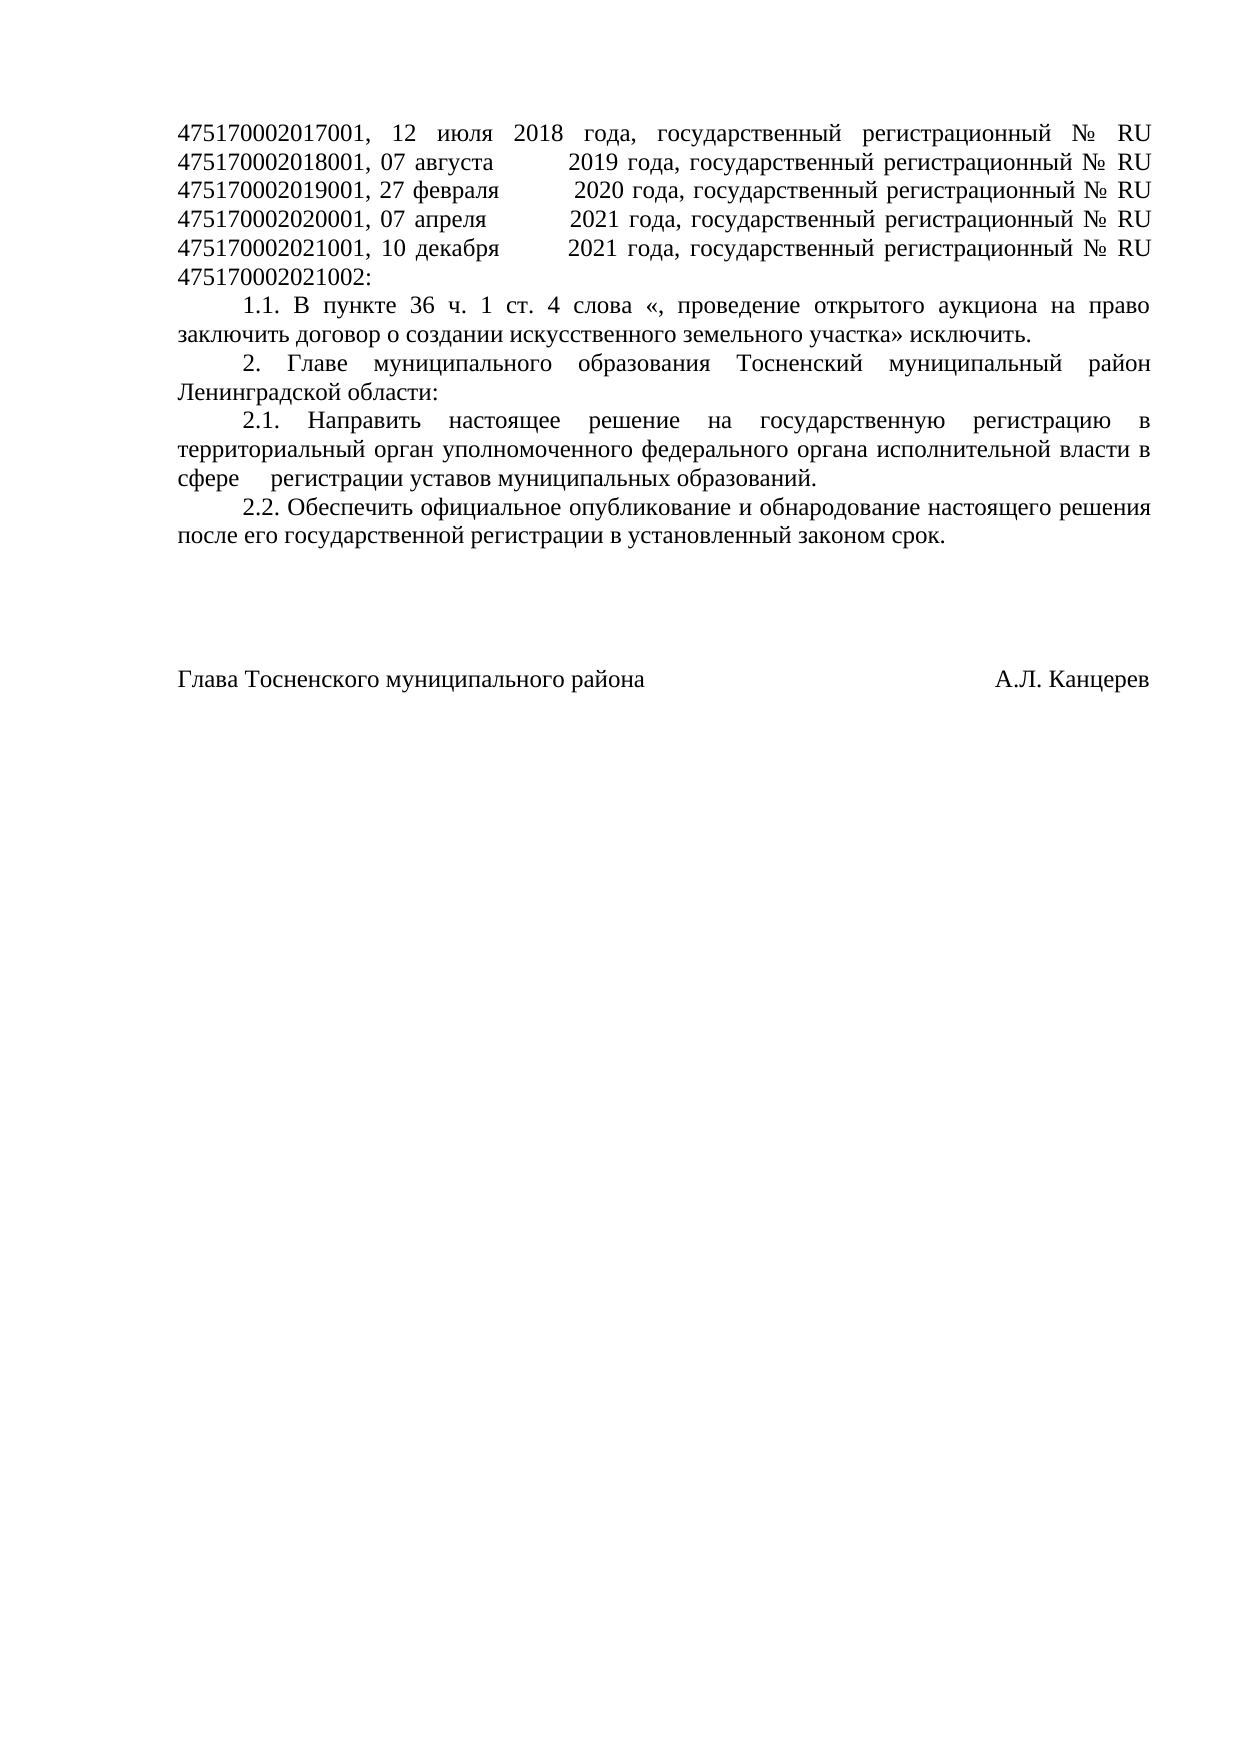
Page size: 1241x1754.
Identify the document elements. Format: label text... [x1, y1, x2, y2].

text 2.1. Направить настоящее решение на государственную регистрацию в территориальный орган уполномоченного федерального органа исполнительной власти в сфере регистрации уставов муниципальных образований. [177, 406, 1152, 492]
list 1.1. В пункте 36 ч. 1 ст. 4 слова «, проведение открытого аукциона на право заключить договор о создании искусственного земельного участка» исключить. [177, 291, 1152, 348]
text 2.2. Обеспечить официальное опубликование и обнародование настоящего решения после его государственной регистрации в установленный законом срок. [177, 492, 1152, 549]
text Глава Тосненского муниципального района А.Л. Канцерев [177, 664, 1152, 693]
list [177, 118, 1152, 291]
list 2. Главе муниципального образования Тосненский муниципальный район Ленинградской области: [177, 348, 1152, 406]
